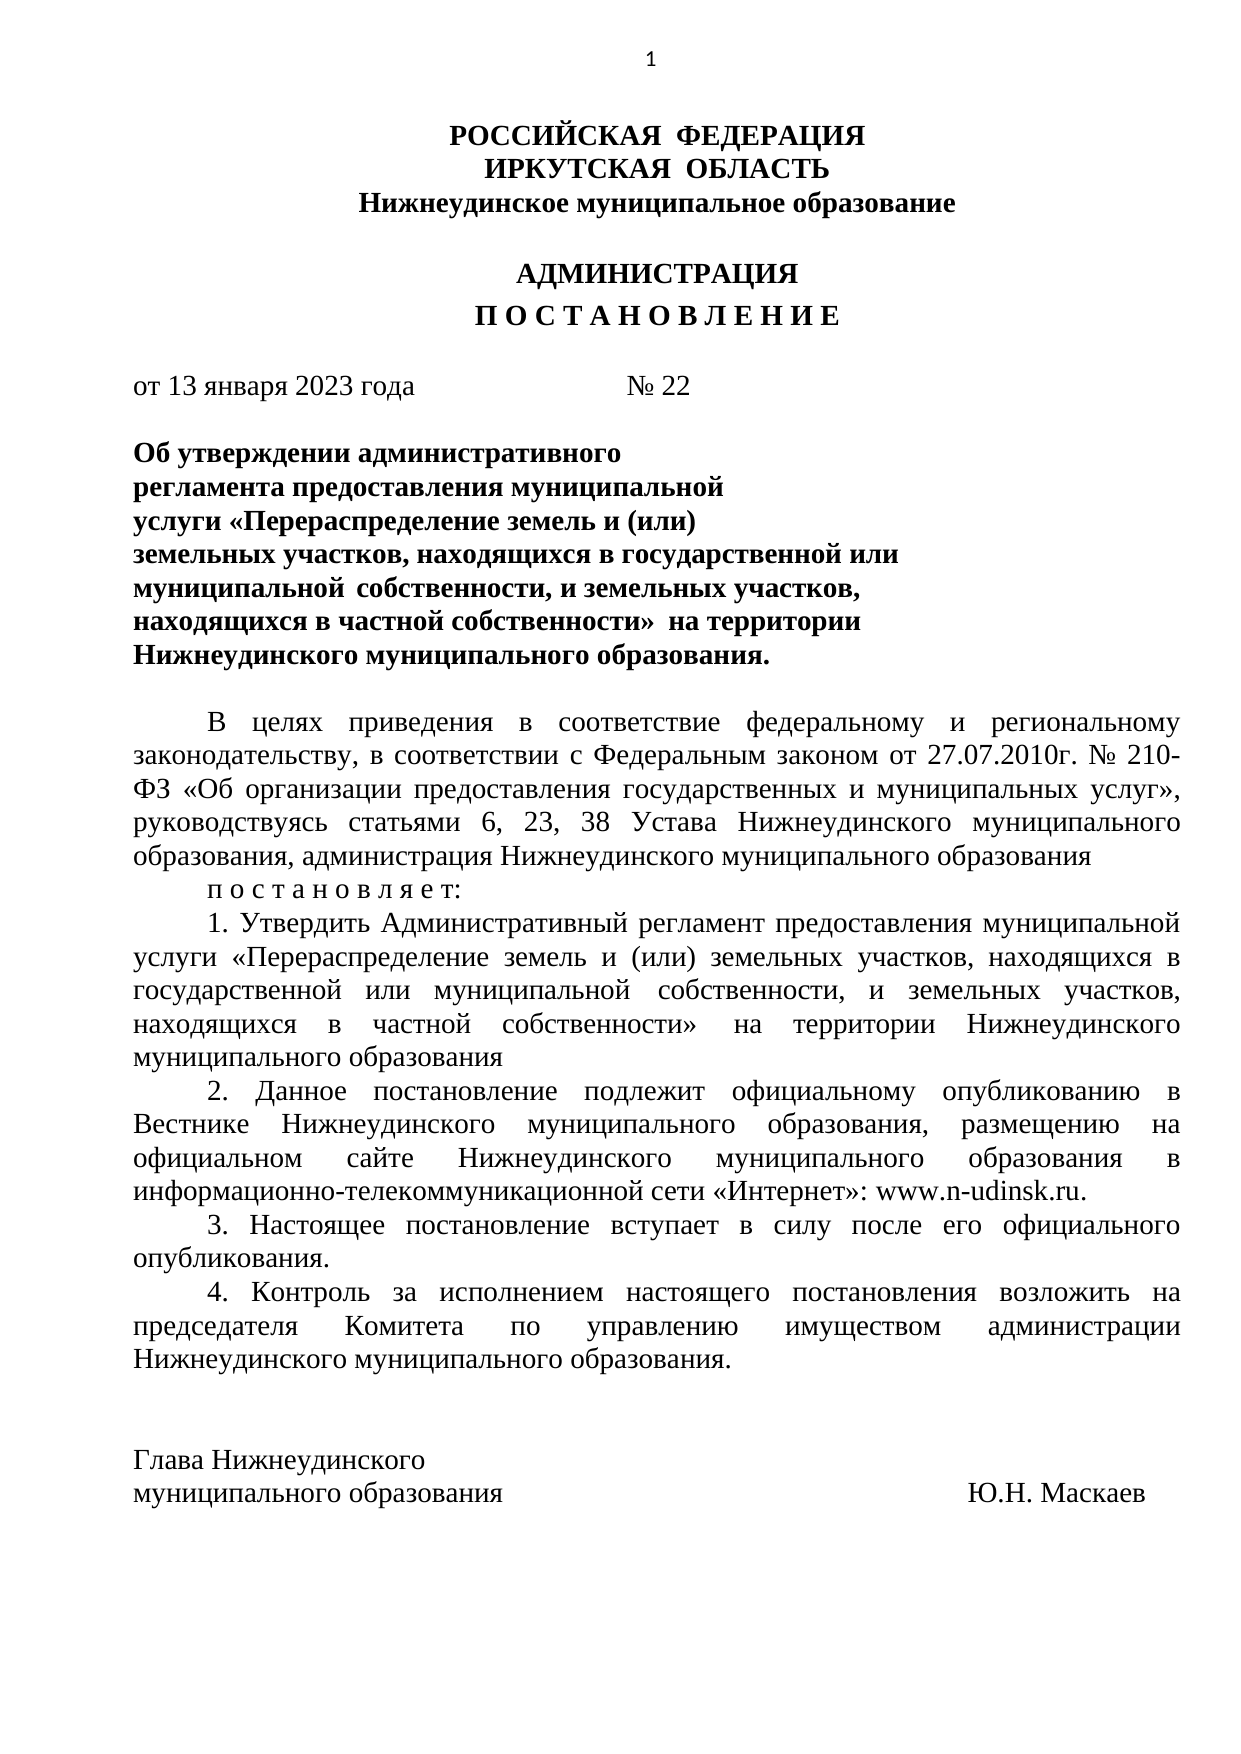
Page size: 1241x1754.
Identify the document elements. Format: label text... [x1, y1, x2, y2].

text Нижнеудинского муниципального образования. [133, 637, 1181, 670]
text муниципальной собственности, и земельных участков, [133, 570, 1181, 603]
text 4. Контроль за исполнением настоящего постановления возложить на председателя Комитета по управлению имуществом администрации Нижнеудинского муниципального образования. [133, 1274, 1181, 1375]
subtitle АДМИНИСТРАЦИЯ [58, 256, 1181, 290]
text РОССИЙСКАЯ ФЕДЕРАЦИЯ [58, 118, 1181, 152]
text 2. Данное постановление подлежит официальному опубликованию в Вестнике Нижнеудинского муниципального образования, размещению на официальном сайте Нижнеудинского муниципального образования в информационно-телекоммуникационной сети «Интернет»: www.n-udinsk.ru. [133, 1073, 1181, 1207]
text находящихся в частной собственности» на территории [133, 603, 1181, 637]
text Глава Нижнеудинского [133, 1442, 1181, 1475]
text от 13 января 2023 года № 22 [58, 368, 1181, 402]
text Об утверждении административного [133, 436, 1181, 469]
text земельных участков, находящихся в государственной или [133, 536, 1181, 570]
text ИРКУТСКАЯ ОБЛАСТЬ [58, 152, 1181, 185]
subtitle услуги «Перераспределение земель и (или) [133, 503, 1181, 536]
text 3. Настоящее постановление вступает в силу после его официального опубликования. [133, 1207, 1181, 1274]
text Нижнеудинское муниципальное образование [58, 185, 1181, 219]
subtitle 1. Утвердить Административный регламент предоставления муниципальной услуги «Перераспределение земель и (или) земельных участков, находящихся в государственной или муниципальной собственности, и земельных участков, находящихся в частной собственности» на территории Нижнеудинского муниципального образования [133, 905, 1181, 1073]
text муниципального образования Ю.Н. Маскаев [133, 1475, 1181, 1509]
text регламента предоставления муниципальной [133, 469, 1181, 503]
subtitle П О С Т А Н О В Л Е Н И Е [58, 298, 1181, 331]
text п о с т а н о в л я е т: [133, 872, 1181, 905]
text В целях приведения в соответствие федеральному и региональному законодательству, в соответствии с Федеральным законом от 27.07.2010г. № 210-ФЗ «Об организации предоставления государственных и муниципальных услуг», руководствуясь статьями 6, 23, 38 Устава Нижнеудинского муниципального образования, администрация Нижнеудинского муниципального образования [133, 704, 1181, 872]
